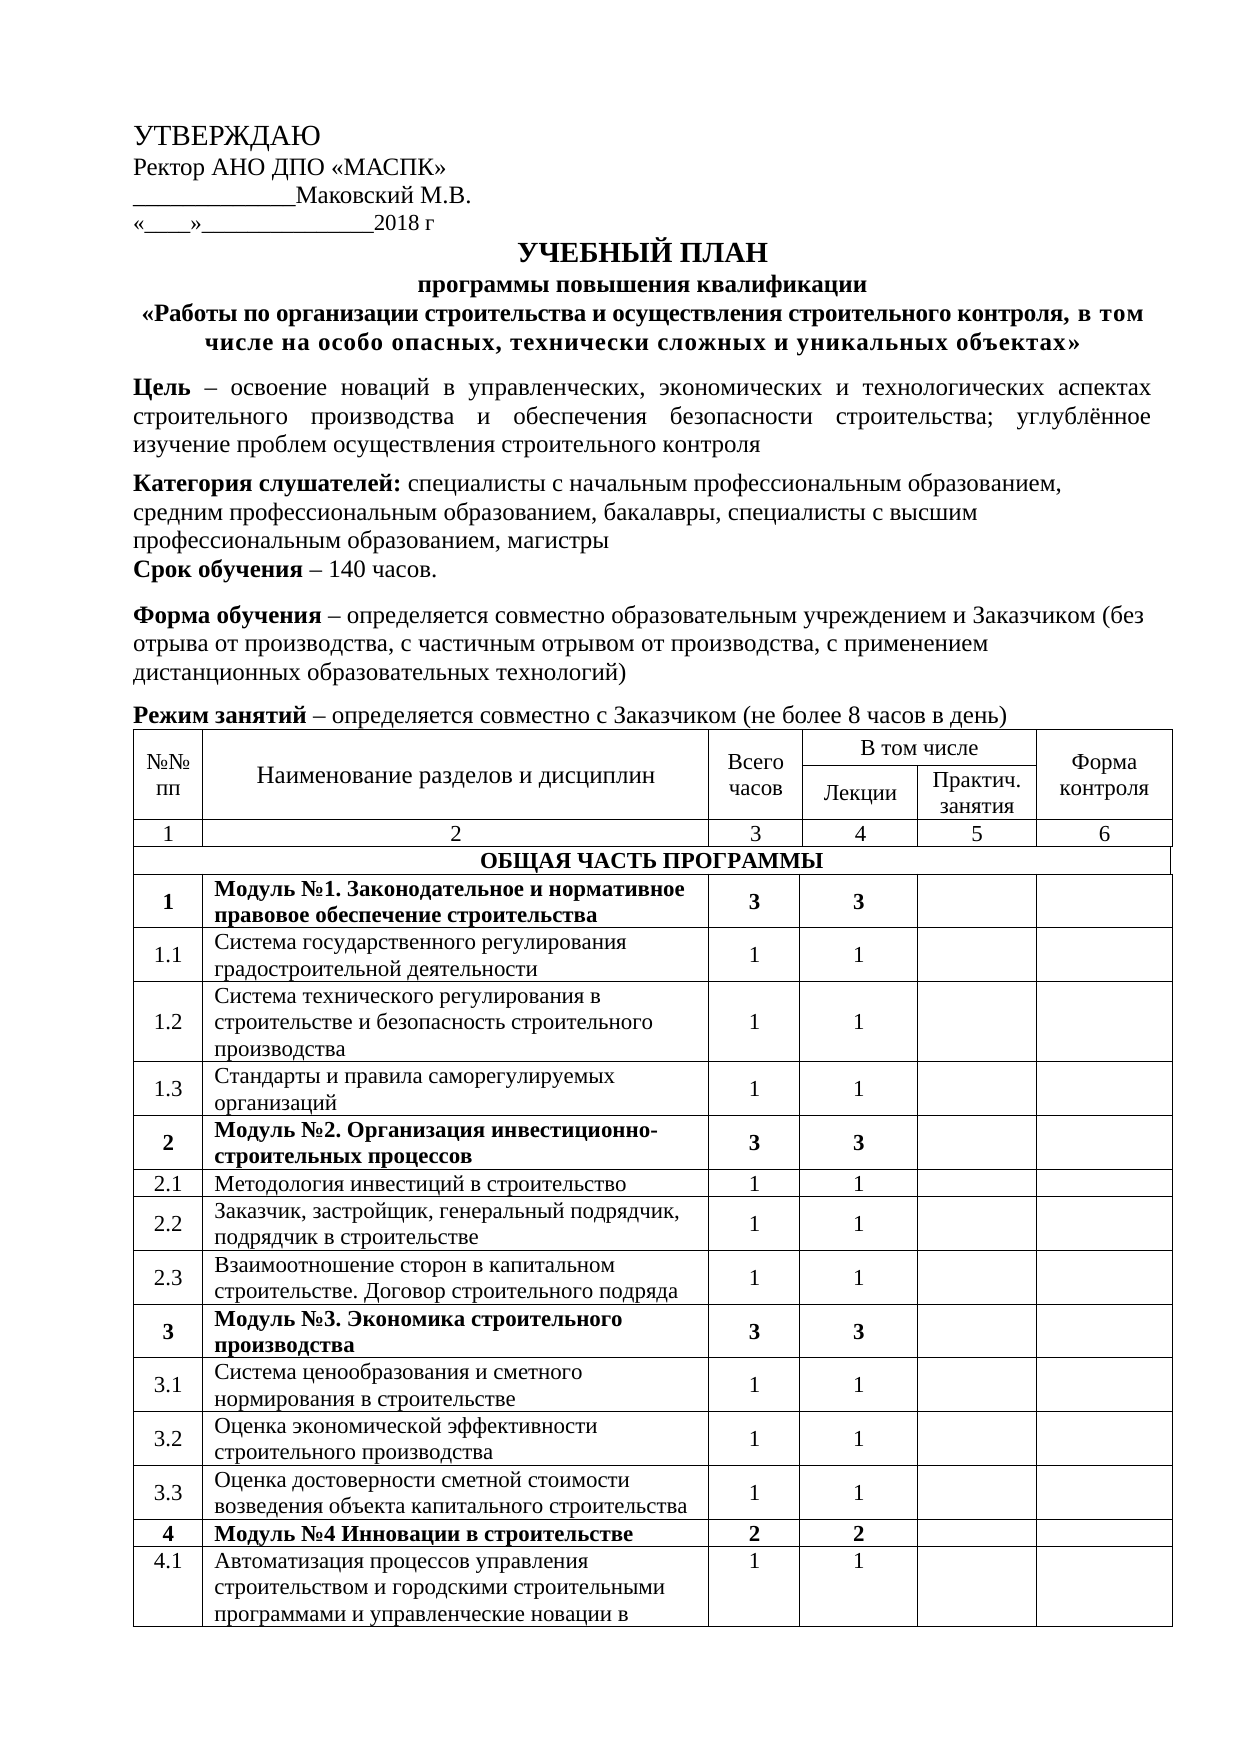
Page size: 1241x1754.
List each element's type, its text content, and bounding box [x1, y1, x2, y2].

text Ректор АНО ДПО «МАСПК» [133, 152, 1152, 180]
table_cell 4 [134, 1520, 202, 1546]
table_header №№ пп [134, 730, 202, 819]
table_cell Стандарты и правила саморегулируемых организаций [203, 1062, 708, 1115]
table_cell 3 [709, 1116, 799, 1169]
table_cell [918, 1520, 1036, 1546]
table_cell 1 [800, 1197, 917, 1250]
table_header В том числе [803, 730, 1036, 765]
table_cell 2 [203, 820, 708, 846]
table_cell 2.1 [134, 1170, 202, 1196]
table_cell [203, 1547, 708, 1626]
table_cell [918, 1547, 1036, 1626]
text программы повышения квалификации [133, 269, 1152, 298]
text УТВЕРЖДАЮ [133, 118, 1152, 152]
table_cell 1 [709, 1358, 799, 1411]
table_cell 1 [709, 982, 799, 1061]
table_cell 1 [800, 982, 917, 1061]
table_cell [918, 1197, 1036, 1250]
table_cell [1037, 982, 1172, 1061]
table_cell 3 [134, 1305, 202, 1357]
table_cell Заказчик, застройщик, генеральный подрядчик, подрядчик в строительстве [203, 1197, 708, 1250]
table_cell Система государственного регулирования градостроительной деятельности [203, 928, 708, 981]
text Цель – освоение новаций в управленческих, экономических и технологических аспектах строительного производства и обеспечения безопасности строительства; углублённое изучение проблем осуществления строительного контроля [133, 372, 1152, 458]
table_cell 3 [709, 1305, 799, 1357]
table_header Всего часов [709, 730, 802, 819]
table_cell 1 [800, 1358, 917, 1411]
table_cell 3 [800, 1116, 917, 1169]
table_cell 1.2 [134, 982, 202, 1061]
table_cell 6 [1037, 820, 1172, 846]
table_cell 1 [800, 928, 917, 981]
table_cell [918, 1466, 1036, 1518]
text Режим занятий – определяется совместно с Заказчиком (не более 8 часов в день) [133, 700, 1152, 729]
table_cell [918, 982, 1036, 1061]
table_cell 3.2 [134, 1412, 202, 1465]
table_cell 2 [134, 1116, 202, 1169]
table_cell 5 [918, 820, 1036, 846]
table_cell [1037, 1116, 1172, 1169]
table_cell [1037, 1412, 1172, 1465]
table_cell [918, 1305, 1036, 1357]
table_cell 1 [709, 1170, 799, 1196]
table_cell 1 [800, 1170, 917, 1196]
table_cell 1 [709, 1062, 799, 1115]
table_cell 1 [709, 928, 799, 981]
table_cell 3.3 [134, 1466, 202, 1518]
table_cell Система ценообразования и сметного нормирования в строительстве [203, 1358, 708, 1411]
table_cell [1037, 1251, 1172, 1303]
table_cell [918, 1358, 1036, 1411]
table_cell 1 [800, 1251, 917, 1303]
text Форма обучения – определяется совместно образовательным учреждением и Заказчиком (без отрыва от производства, с частичным отрывом от производства, с применением дистанционных образовательных технологий) [133, 600, 1152, 686]
table_cell Система технического регулирования в строительстве и безопасность строительного производства [203, 982, 708, 1061]
table_cell [918, 1062, 1036, 1115]
table_cell [1037, 1197, 1172, 1250]
table_cell [1037, 1547, 1172, 1626]
table_cell 1 [134, 875, 202, 927]
table_cell 1 [709, 1197, 799, 1250]
table_cell 1.1 [134, 928, 202, 981]
text Срок обучения – 140 часов. [133, 554, 1152, 583]
text «Работы по организации строительства и осуществления строительного контроля, в том числе на особо опасных, технически сложных и уникальных объектах» [133, 298, 1152, 355]
table_cell 2 [800, 1520, 917, 1546]
table_cell 3 [800, 1305, 917, 1357]
table_cell [1037, 1170, 1172, 1196]
table_cell 1 [709, 1547, 799, 1626]
text УЧЕБНЫЙ ПЛАН [133, 236, 1152, 269]
table_cell Модуль №2. Организация инвестиционно-строительных процессов [203, 1116, 708, 1169]
table_cell 1 [800, 1062, 917, 1115]
table_cell 2.3 [134, 1251, 202, 1303]
table_cell Оценка достоверности сметной стоимости возведения объекта капитального строительства [203, 1466, 708, 1518]
text Категория слушателей: специалисты с начальным профессиональным образованием, средним профессиональным образованием, бакалавры, специалисты с высшим профессиональным образованием, магистры [133, 468, 1152, 554]
table_cell 1 [709, 1251, 799, 1303]
table_cell ОБЩАЯ ЧАСТЬ ПРОГРАММЫ [134, 847, 1170, 873]
table_cell [1037, 928, 1172, 981]
text _____________Маковский М.В. [133, 180, 1152, 209]
text «____»_______________2018 г [133, 209, 1152, 236]
table_cell [1037, 875, 1172, 927]
table_header Наименование разделов и дисциплин [203, 730, 708, 819]
table_cell 3 [709, 820, 802, 846]
table_cell Лекции [803, 766, 917, 819]
table_cell 1.3 [134, 1062, 202, 1115]
table_header Форма контроля [1037, 730, 1172, 819]
table_cell 2 [709, 1520, 799, 1546]
table_cell 1 [800, 1547, 917, 1626]
table_cell Модуль №1. Законодательное и нормативное правовое обеспечение строительства [203, 875, 708, 927]
table_cell Практич. занятия [918, 766, 1036, 819]
table_cell 2.2 [134, 1197, 202, 1250]
table_cell Методология инвестиций в строительство [203, 1170, 708, 1196]
table_cell 4.1 [134, 1547, 202, 1626]
table_cell Модуль №4 Инновации в строительстве [203, 1520, 708, 1546]
table_cell [1037, 1466, 1172, 1518]
table_cell 1 [800, 1412, 917, 1465]
table_cell [1037, 1520, 1172, 1546]
table_cell 3 [800, 875, 917, 927]
table_cell 1 [800, 1466, 917, 1518]
table_cell [918, 1251, 1036, 1303]
table_cell 4 [803, 820, 917, 846]
table_cell Модуль №3. Экономика строительного производства [203, 1305, 708, 1357]
table_cell [918, 928, 1036, 981]
table_cell [918, 875, 1036, 927]
table_cell [1037, 1358, 1172, 1411]
table_cell [918, 1170, 1036, 1196]
table_cell 3.1 [134, 1358, 202, 1411]
table_cell [1037, 1062, 1172, 1115]
table_cell 1 [709, 1466, 799, 1518]
table_cell [1037, 1305, 1172, 1357]
table_cell 1 [134, 820, 202, 846]
table_cell 3 [709, 875, 799, 927]
table_cell [918, 1116, 1036, 1169]
table_cell 1 [709, 1412, 799, 1465]
table_cell [918, 1412, 1036, 1465]
table_cell Взаимоотношение сторон в капитальном строительстве. Договор строительного подряда [203, 1251, 708, 1303]
table_cell Оценка экономической эффективности строительного производства [203, 1412, 708, 1465]
